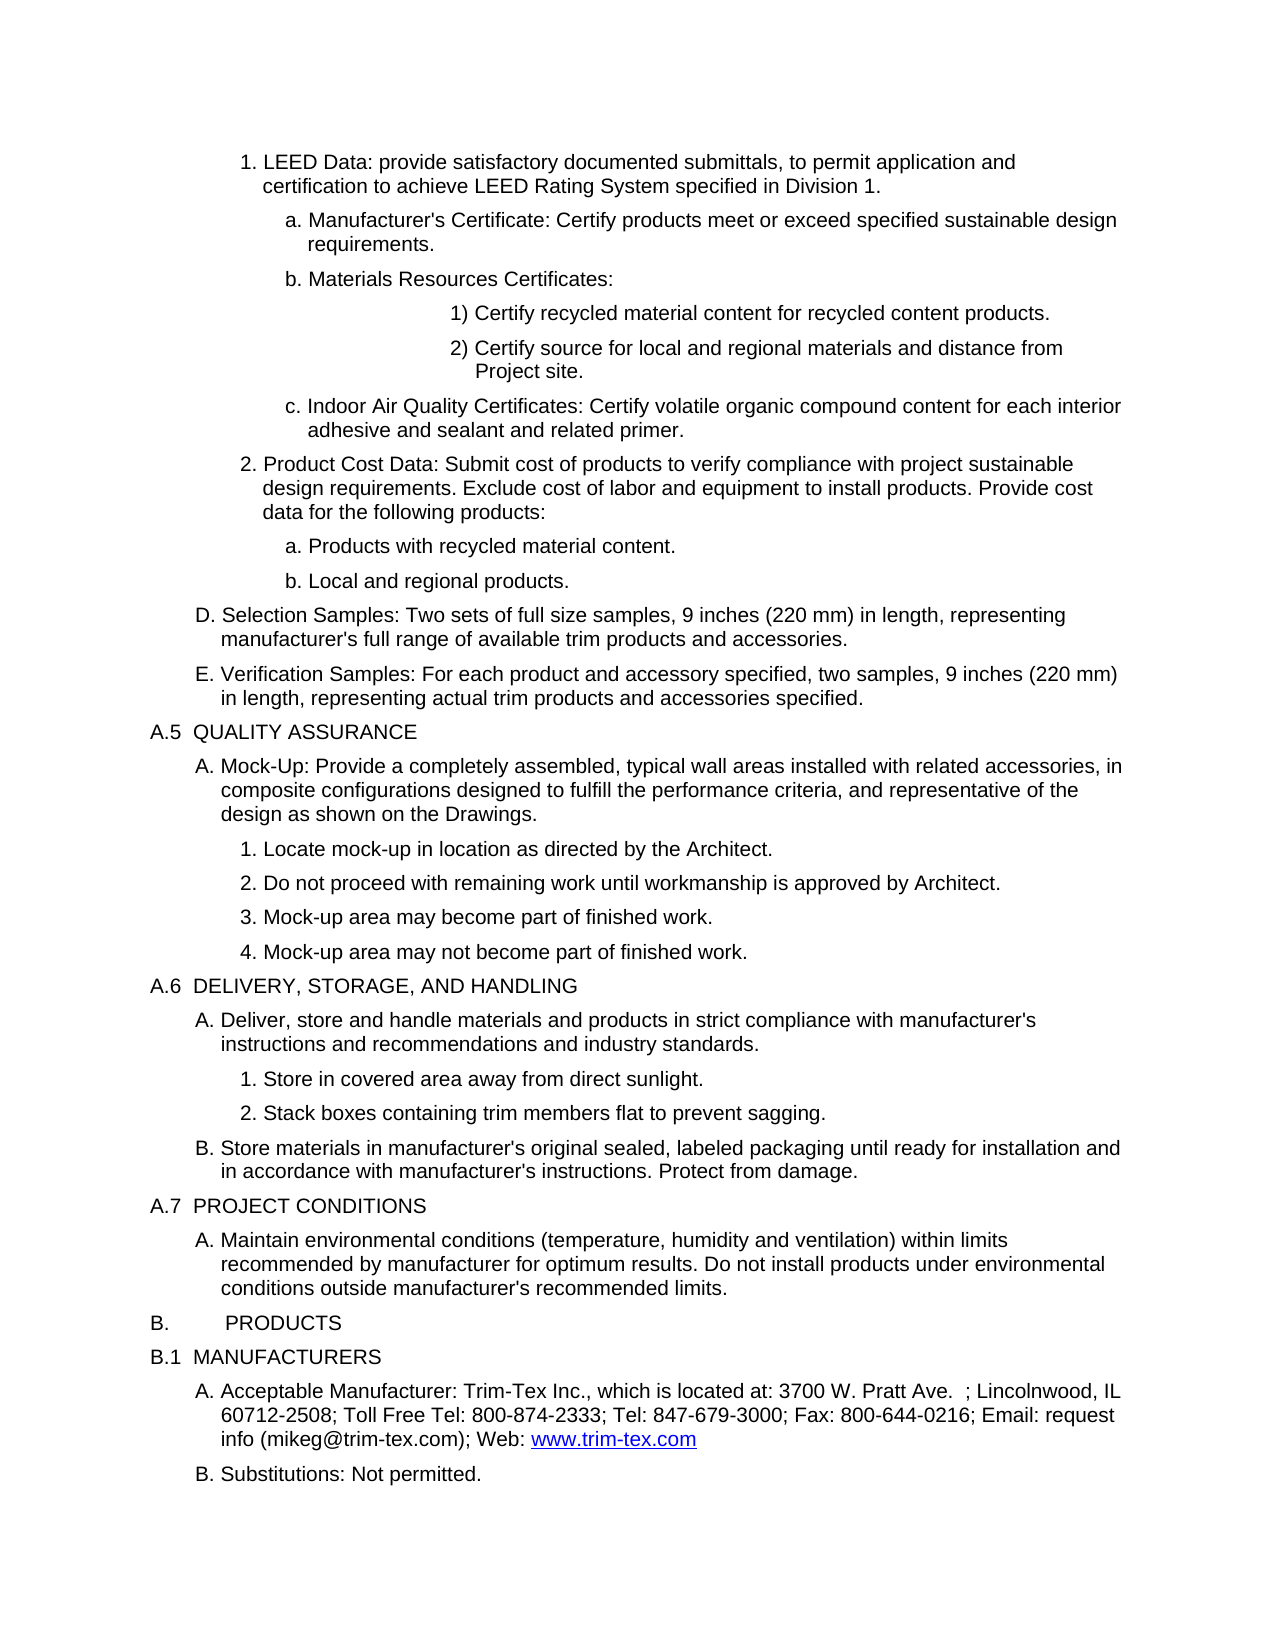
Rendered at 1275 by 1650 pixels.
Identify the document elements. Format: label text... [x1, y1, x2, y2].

list Locate mock-up in location as directed by the Architect. [240, 836, 1125, 860]
list Store in covered area away from direct sunlight. [240, 1067, 1125, 1091]
list DELIVERY, STORAGE, AND HANDLING [150, 974, 1125, 998]
list Product Cost Data: Submit cost of products to verify compliance with project sustainable design requirements. Exclude cost of labor and equipment to install products. Provide cost data for the following products: [240, 452, 1125, 524]
list Local and regional products. [285, 569, 1125, 593]
list Products with recycled material content. [285, 534, 1125, 558]
list Substitutions: Not permitted. [195, 1461, 1125, 1485]
list Verification Samples: For each product and accessory specified, two samples, 9 inches (220 mm) in length, representing actual trim products and accessories specified. [195, 661, 1125, 709]
list Certify source for local and regional materials and distance from Project site. [450, 335, 1125, 383]
list PROJECT CONDITIONS [150, 1194, 1125, 1218]
list Materials Resources Certificates: [285, 267, 1125, 291]
list Selection Samples: Two sets of full size samples, 9 inches (220 mm) in length, representing manufacturer's full range of available trim products and accessories. [195, 603, 1125, 651]
list Indoor Air Quality Certificates: Certify volatile organic compound content for each interior adhesive and sealant and related primer. [285, 394, 1125, 442]
list Manufacturer's Certificate: Certify products meet or exceed specified sustainable design requirements. [285, 208, 1125, 256]
list LEED Data: provide satisfactory documented submittals, to permit application and certification to achieve LEED Rating System specified in Division 1. [240, 150, 1125, 198]
list Mock-up area may become part of finished work. [240, 905, 1125, 929]
list Do not proceed with remaining work until workmanship is approved by Architect. [240, 871, 1125, 895]
list PRODUCTS [150, 1310, 1125, 1334]
list Stack boxes containing trim members flat to prevent sagging. [240, 1101, 1125, 1125]
list QUALITY ASSURANCE [150, 720, 1125, 744]
list Certify recycled material content for recycled content products. [450, 301, 1125, 325]
list Acceptable Manufacturer: Trim-Tex Inc., which is located at: 3700 W. Pratt Ave. ; Lincolnwood, IL 60712-2508; Toll Free Tel: 800-874-2333; Tel: 847-679-3000; Fax: 800-644-0216; Email: request info (mikeg@trim-tex.com); Web: www.trim-tex.com [195, 1379, 1125, 1451]
list MANUFACTURERS [150, 1345, 1125, 1369]
list Mock-up area may not become part of finished work. [240, 939, 1125, 963]
list Mock-Up: Provide a completely assembled, typical wall areas installed with related accessories, in composite configurations designed to fulfill the performance criteria, and representative of the design as shown on the Drawings. [195, 754, 1125, 826]
list Maintain environmental conditions (temperature, humidity and ventilation) within limits recommended by manufacturer for optimum results. Do not install products under environmental conditions outside manufacturer's recommended limits. [195, 1228, 1125, 1300]
list Deliver, store and handle materials and products in strict compliance with manufacturer's instructions and recommendations and industry standards. [195, 1008, 1125, 1056]
list Store materials in manufacturer's original sealed, labeled packaging until ready for installation and in accordance with manufacturer's instructions. Protect from damage. [195, 1135, 1125, 1183]
